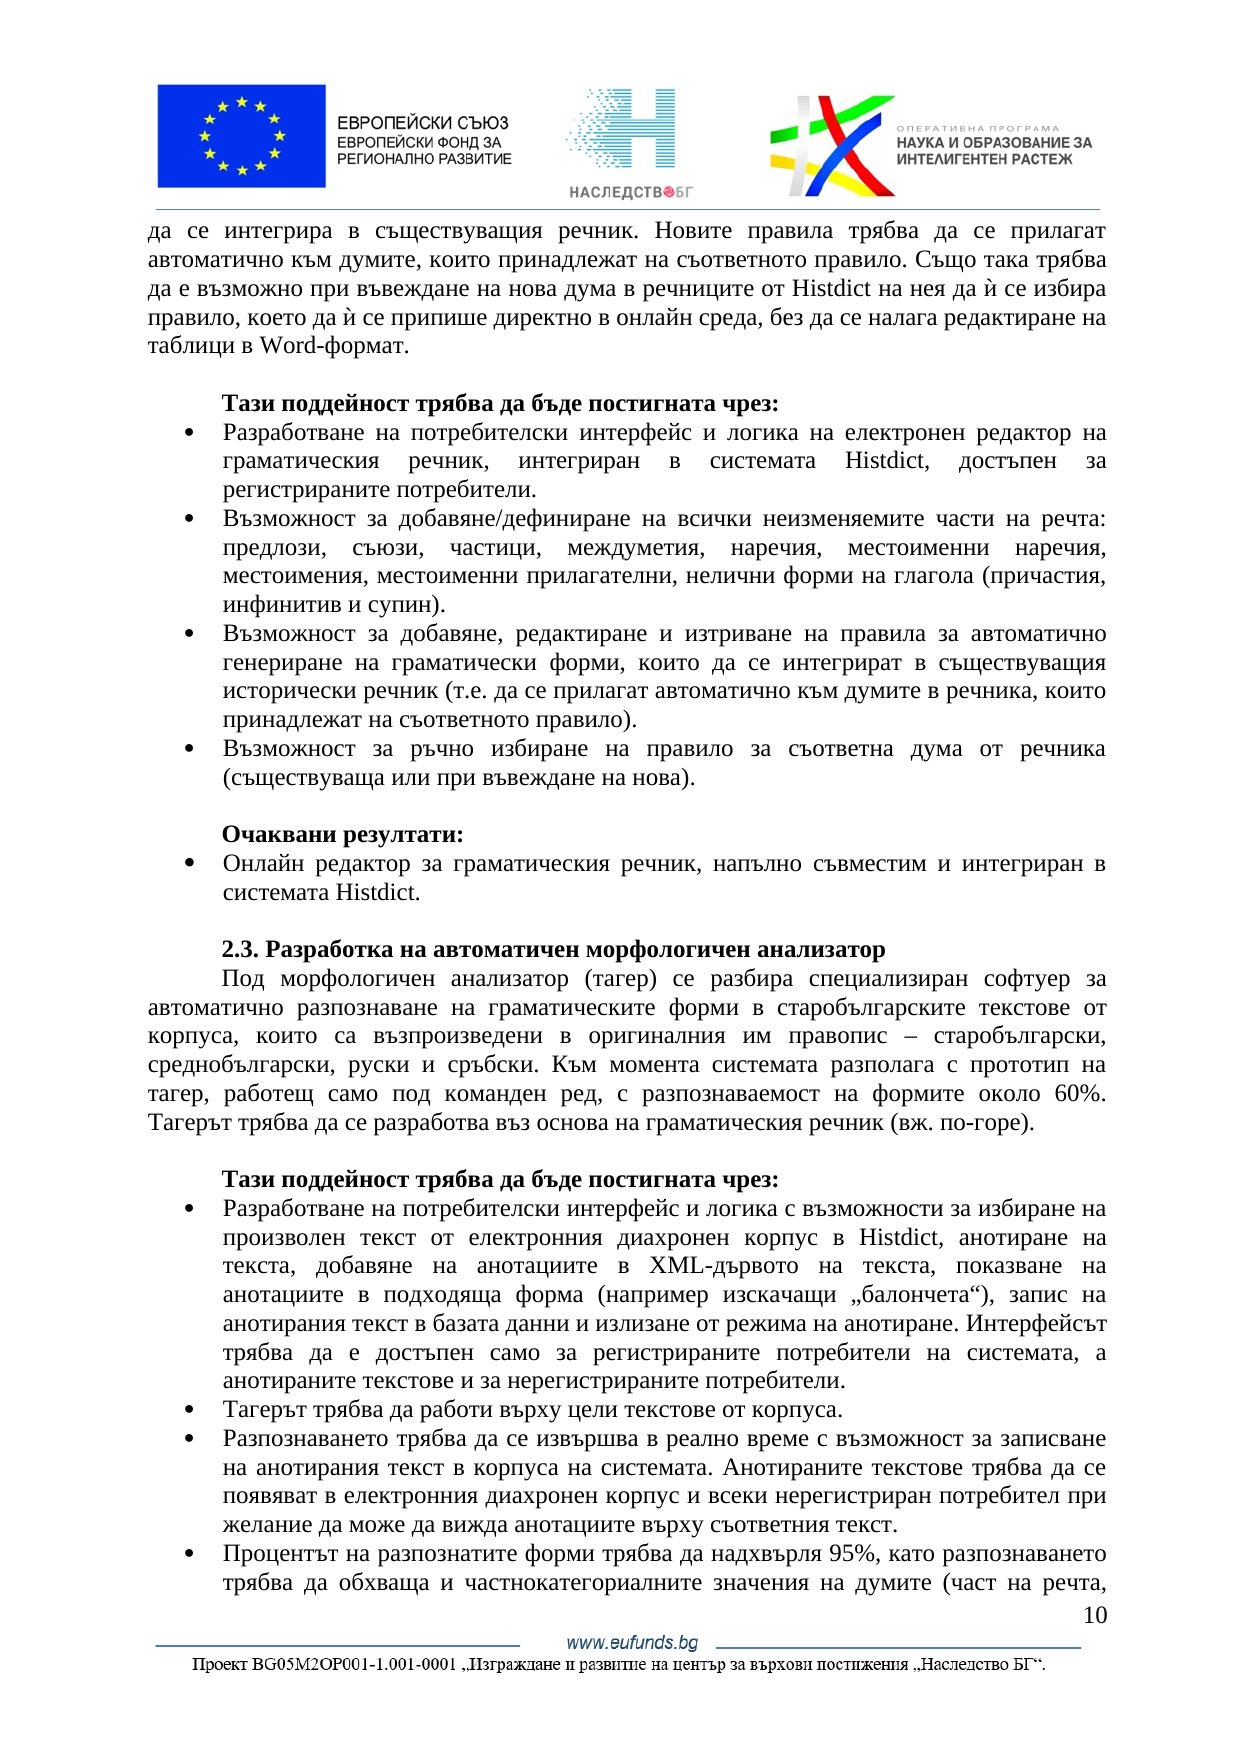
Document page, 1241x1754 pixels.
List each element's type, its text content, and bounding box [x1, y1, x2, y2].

picture [147, 73, 1107, 216]
list Възможност за добавяне/дефиниране на всички неизменяемите части на речта: предлози, съюзи, частици, междуметия, наречия, местоименни наречия, местоимения, местоименни прилагателни, нелични форми на глагола (причастия, инфинитив и супин). [185, 503, 1107, 618]
list Разработване на потребителски интерфейс и логика на електронен редактор на граматическия речник, интегриран в системата Histdict, достъпен за регистрираните потребители. [185, 417, 1107, 503]
picture [147, 1628, 1093, 1681]
list Под морфологичен анализатор (тагер) се разбира специализиран софтуер за автоматично разпознаване на граматическите форми в старобългарските текстове от корпуса, които са възпроизведени в оригиналния им правопис – старобългарски, среднобългарски, руски и сръбски. Към момента системата разполага с прототип на тагер, работещ само под команден ред, с разпознаваемост на формите около 60%. Тагерът трябва да се разработва въз основа на граматическия речник (вж. по-горе). [148, 963, 1107, 1135]
list Възможност за добавяне, редактиране и изтриване на правила за автоматично генериране на граматически форми, които да се интегрират в съществуващия исторически речник (т.е. да се прилагат автоматично към думите в речника, които принадлежат на съответното правило). [185, 618, 1107, 733]
list Възможност за ръчно избиране на правило за съответна дума от речника (съществуваща или при въвеждане на нова). [185, 733, 1107, 790]
text Очаквани резултати: [148, 819, 1107, 848]
list Тази поддейност трябва да бъде постигната чрез: [148, 388, 1107, 417]
list Разработване на потребителски интерфейс и логика с възможности за избиране на произволен текст от електронния диахронен корпус в Histdict, анотиране на текста, добавяне на анотациите в XML-дървото на текста, показване на анотациите в подходяща форма (например изскачащи „балончета“), запис на анотирания текст в базата данни и излизане от режима на анотиране. Интерфейсът трябва да е достъпен само за регистрираните потребители на системата, а анотираните текстове и за нерегистрираните потребители. [185, 1193, 1107, 1394]
list Онлайн редактор за граматическия речник, напълно съвместим и интегриран в системата Histdict. [185, 848, 1107, 905]
list Тагерът трябва да работи върху цели текстове от корпуса. [185, 1394, 1107, 1423]
list Тази поддейност трябва да бъде постигната чрез: [148, 1164, 1107, 1193]
list Разпознаването трябва да се извършва в реално време с възможност за записване на анотирания текст в корпуса на системата. Анотираните текстове трябва да се появяват в електронния диахронен корпус и всеки нерегистриран потребител при желание да може да вижда анотациите върху съответния текст. [185, 1423, 1107, 1538]
list 2.3. Разработка на автоматичен морфологичен анализатор [148, 934, 1107, 963]
